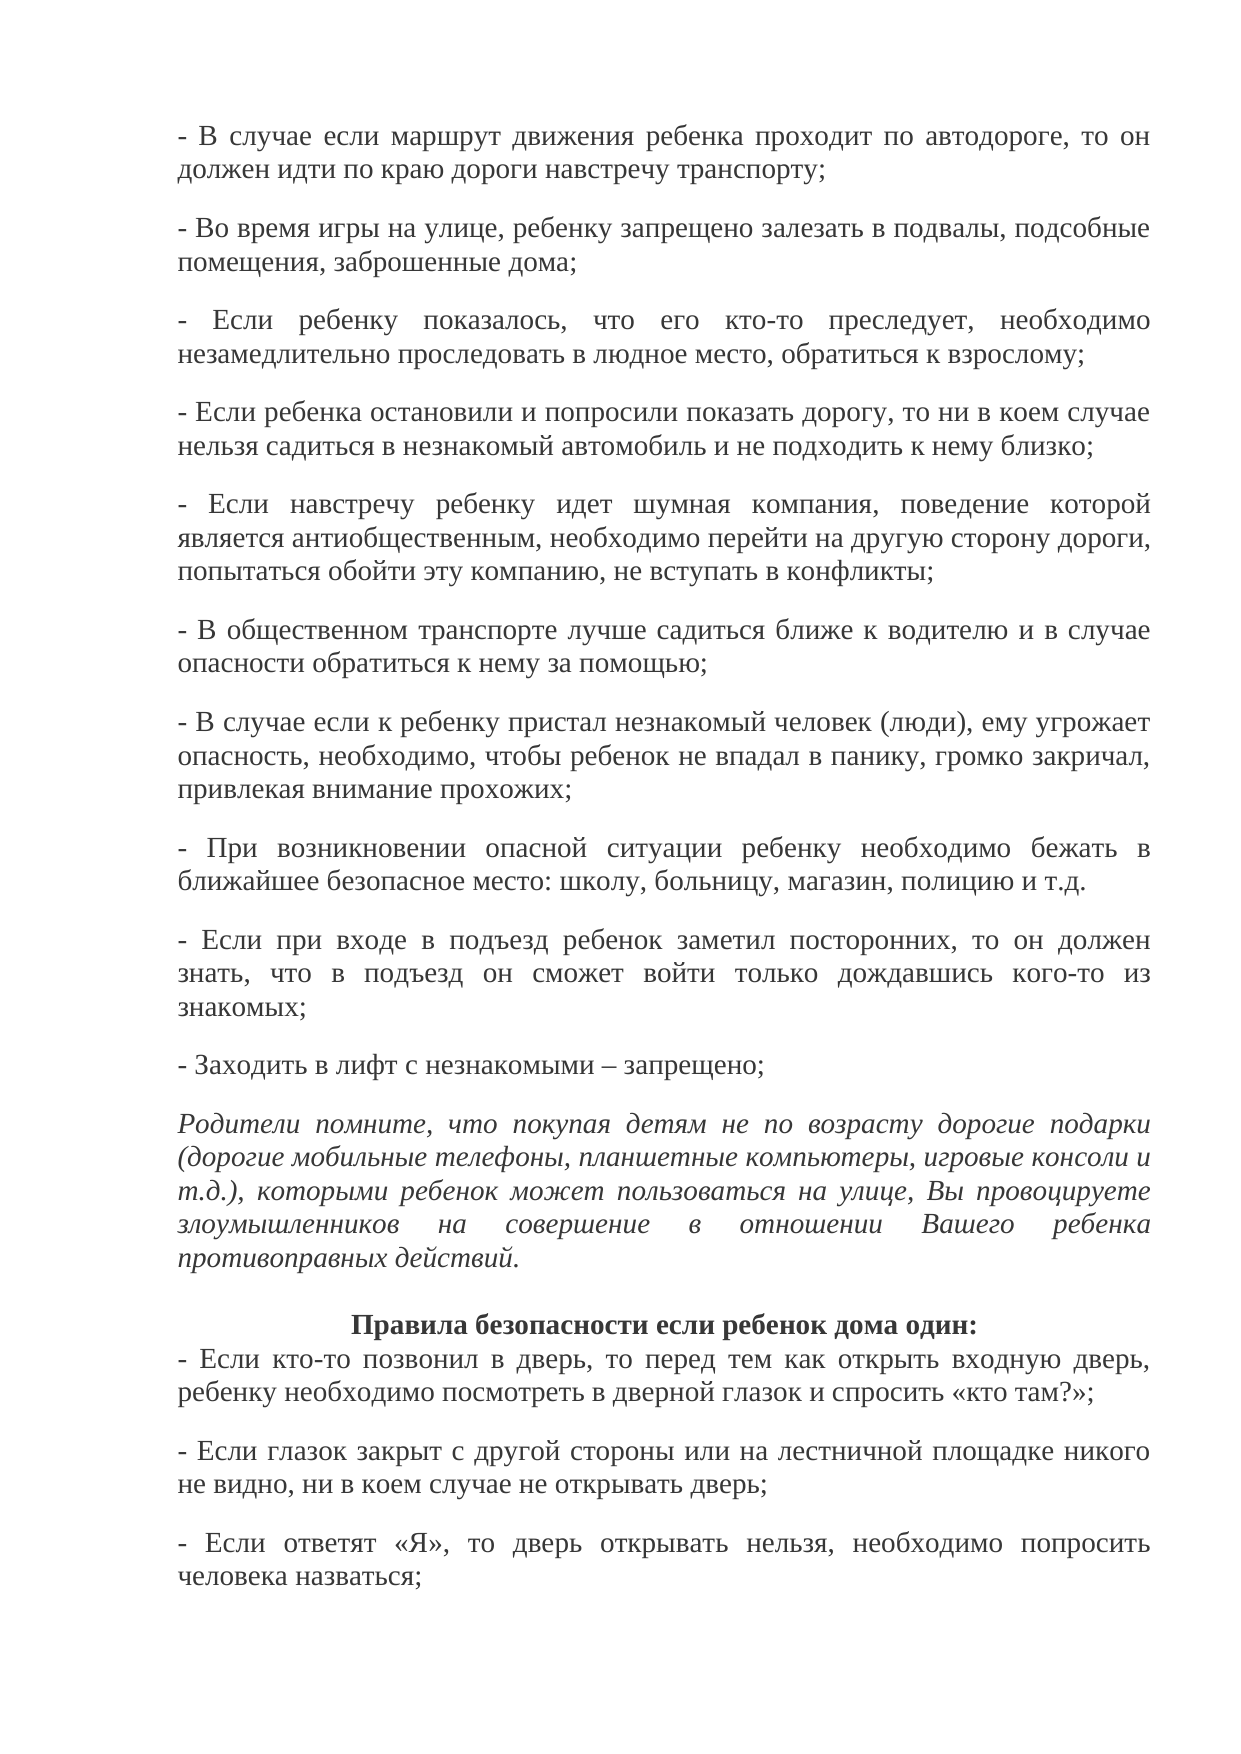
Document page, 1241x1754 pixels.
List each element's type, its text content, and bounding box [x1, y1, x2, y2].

text Родители помните, что покупая детям не по возрасту дорогие подарки (дорогие мобильные телефоны, планшетные компьютеры, игровые консоли и т.д.), которыми ребенок может пользоваться на улице, Вы провоцируете злоумышленников на совершение в отношении Вашего ребенка противоправных действий. [177, 1106, 1152, 1274]
text - Заходить в лифт с незнакомыми – запрещено; [177, 1047, 1152, 1081]
text - Если при входе в подъезд ребенок заметил посторонних, то он должен знать, что в подъезд он сможет войти только дождавшись кого-то из знакомых; [177, 922, 1152, 1022]
text - Если ребенка остановили и попросили показать дорогу, то ни в коем случае нельзя садиться в незнакомый автомобиль и не подходить к нему близко; [177, 394, 1152, 461]
text Правила безопасности если ребенок дома один: [177, 1307, 1152, 1341]
text - Если глазок закрыт с другой стороны или на лестничной площадке никого не видно, ни в коем случае не открывать дверь; [177, 1433, 1152, 1500]
text - В случае если маршрут движения ребенка проходит по автодороге, то он должен идти по краю дороги навстречу транспорту; [177, 118, 1152, 185]
text - Если навстречу ребенку идет шумная компания, поведение которой является антиобщественным, необходимо перейти на другую сторону дороги, попытаться обойти эту компанию, не вступать в конфликты; [177, 486, 1152, 587]
text - В общественном транспорте лучше садиться ближе к водителю и в случае опасности обратиться к нему за помощью; [177, 612, 1152, 679]
text - Если ребенку показалось, что его кто-то преследует, необходимо незамедлительно проследовать в людное место, обратиться к взрослому; [177, 302, 1152, 369]
text - Во время игры на улице, ребенку запрещено залезать в подвалы, подсобные помещения, заброшенные дома; [177, 210, 1152, 277]
text - Если ответят «Я», то дверь открывать нельзя, необходимо попросить человека назваться; [177, 1525, 1152, 1592]
text - В случае если к ребенку пристал незнакомый человек (люди), ему угрожает опасность, необходимо, чтобы ребенок не впадал в панику, громко закричал, привлекая внимание прохожих; [177, 704, 1152, 805]
text - При возникновении опасной ситуации ребенку необходимо бежать в ближайшее безопасное место: школу, больницу, магазин, полицию и т.д. [177, 830, 1152, 897]
text - Если кто-то позвонил в дверь, то перед тем как открыть входную дверь, ребенку необходимо посмотреть в дверной глазок и спросить «кто там?»; [177, 1341, 1152, 1408]
